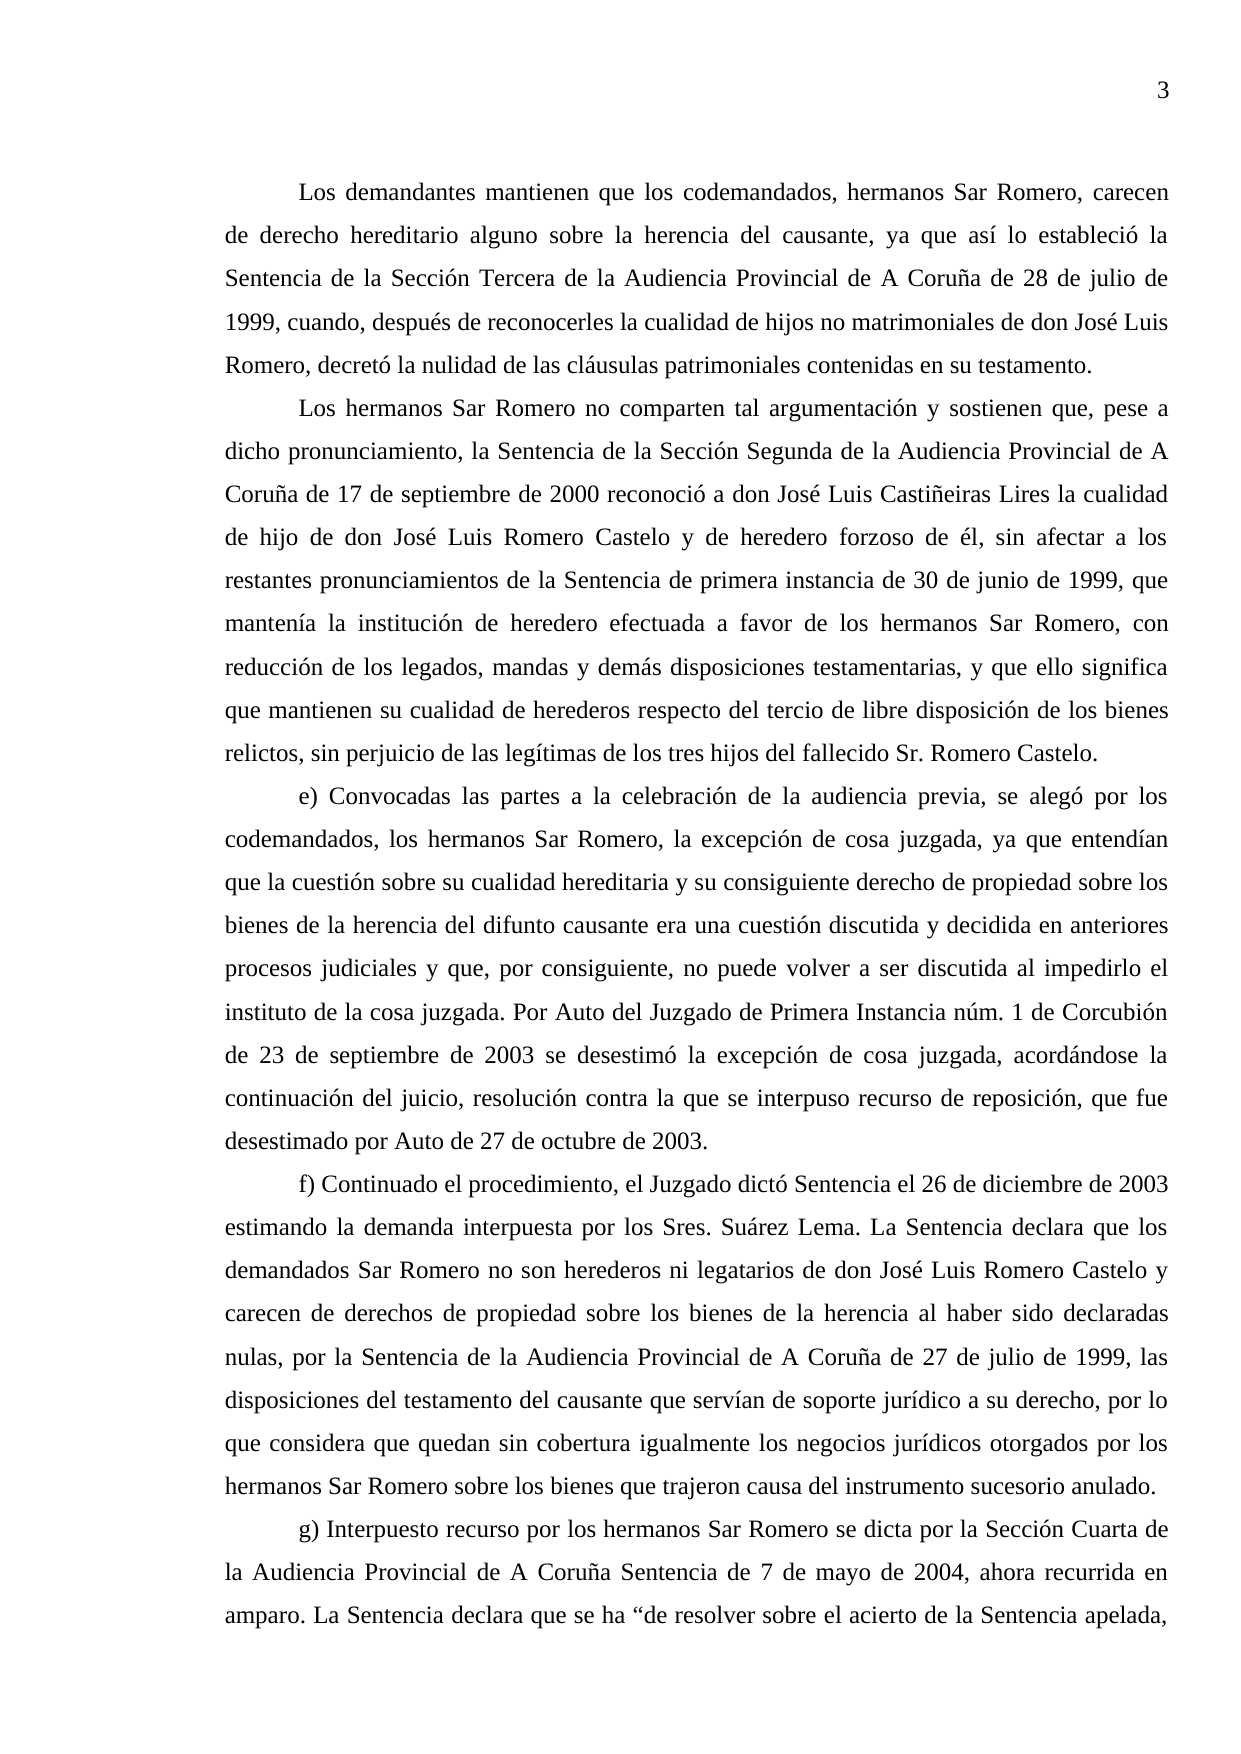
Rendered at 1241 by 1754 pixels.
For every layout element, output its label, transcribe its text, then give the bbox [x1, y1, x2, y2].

text Los hermanos Sar Romero no comparten tal argumentación y sostienen que, pese a dicho pronunciamiento, la Sentencia de la Sección Segunda de la Audiencia Provincial de A Coruña de 17 de septiembre de 2000 reconoció a don José Luis Castiñeiras Lires la cualidad de hijo de don José Luis Romero Castelo y de heredero forzoso de él, sin afectar a los restantes pronunciamientos de la Sentencia de primera instancia de 30 de junio de 1999, que mantenía la institución de heredero efectuada a favor de los hermanos Sar Romero, con reducción de los legados, mandas y demás disposiciones testamentarias, y que ello significa que mantienen su cualidad de herederos respecto del tercio de libre disposición de los bienes relictos, sin perjuicio de las legítimas de los tres hijos del fallecido Sr. Romero Castelo. [224, 393, 1169, 767]
text Los demandantes mantienen que los codemandados, hermanos Sar Romero, carecen de derecho hereditario alguno sobre la herencia del causante, ya que así lo estableció la Sentencia de la Sección Tercera de la Audiencia Provincial de A Coruña de 28 de julio de 1999, cuando, después de reconocerles la cualidad de hijos no matrimoniales de don José Luis Romero, decretó la nulidad de las cláusulas patrimoniales contenidas en su testamento. [224, 177, 1169, 378]
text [224, 1514, 1169, 1629]
text f) Continuado el procedimiento, el Juzgado dictó Sentencia el 26 de diciembre de 2003 estimando la demanda interpuesta por los Sres. Suárez Lema. La Sentencia declara que los demandados Sar Romero no son herederos ni legatarios de don José Luis Romero Castelo y carecen de derechos de propiedad sobre los bienes de la herencia al haber sido declaradas nulas, por la Sentencia de la Audiencia Provincial de A Coruña de 27 de julio de 1999, las disposiciones del testamento del causante que servían de soporte jurídico a su derecho, por lo que considera que quedan sin cobertura igualmente los negocios jurídicos otorgados por los hermanos Sar Romero sobre los bienes que trajeron causa del instrumento sucesorio anulado. [224, 1169, 1169, 1500]
text e) Convocadas las partes a la celebración de la audiencia previa, se alegó por los codemandados, los hermanos Sar Romero, la excepción de cosa juzgada, ya que entendían que la cuestión sobre su cualidad hereditaria y su consiguiente derecho de propiedad sobre los bienes de la herencia del difunto causante era una cuestión discutida y decidida en anteriores procesos judiciales y que, por consiguiente, no puede volver a ser discutida al impedirlo el instituto de la cosa juzgada. Por Auto del Juzgado de Primera Instancia núm. 1 de Corcubión de 23 de septiembre de 2003 se desestimó la excepción de cosa juzgada, acordándose la continuación del juicio, resolución contra la que se interpuso recurso de reposición, que fue desestimado por Auto de 27 de octubre de 2003. [224, 781, 1169, 1155]
